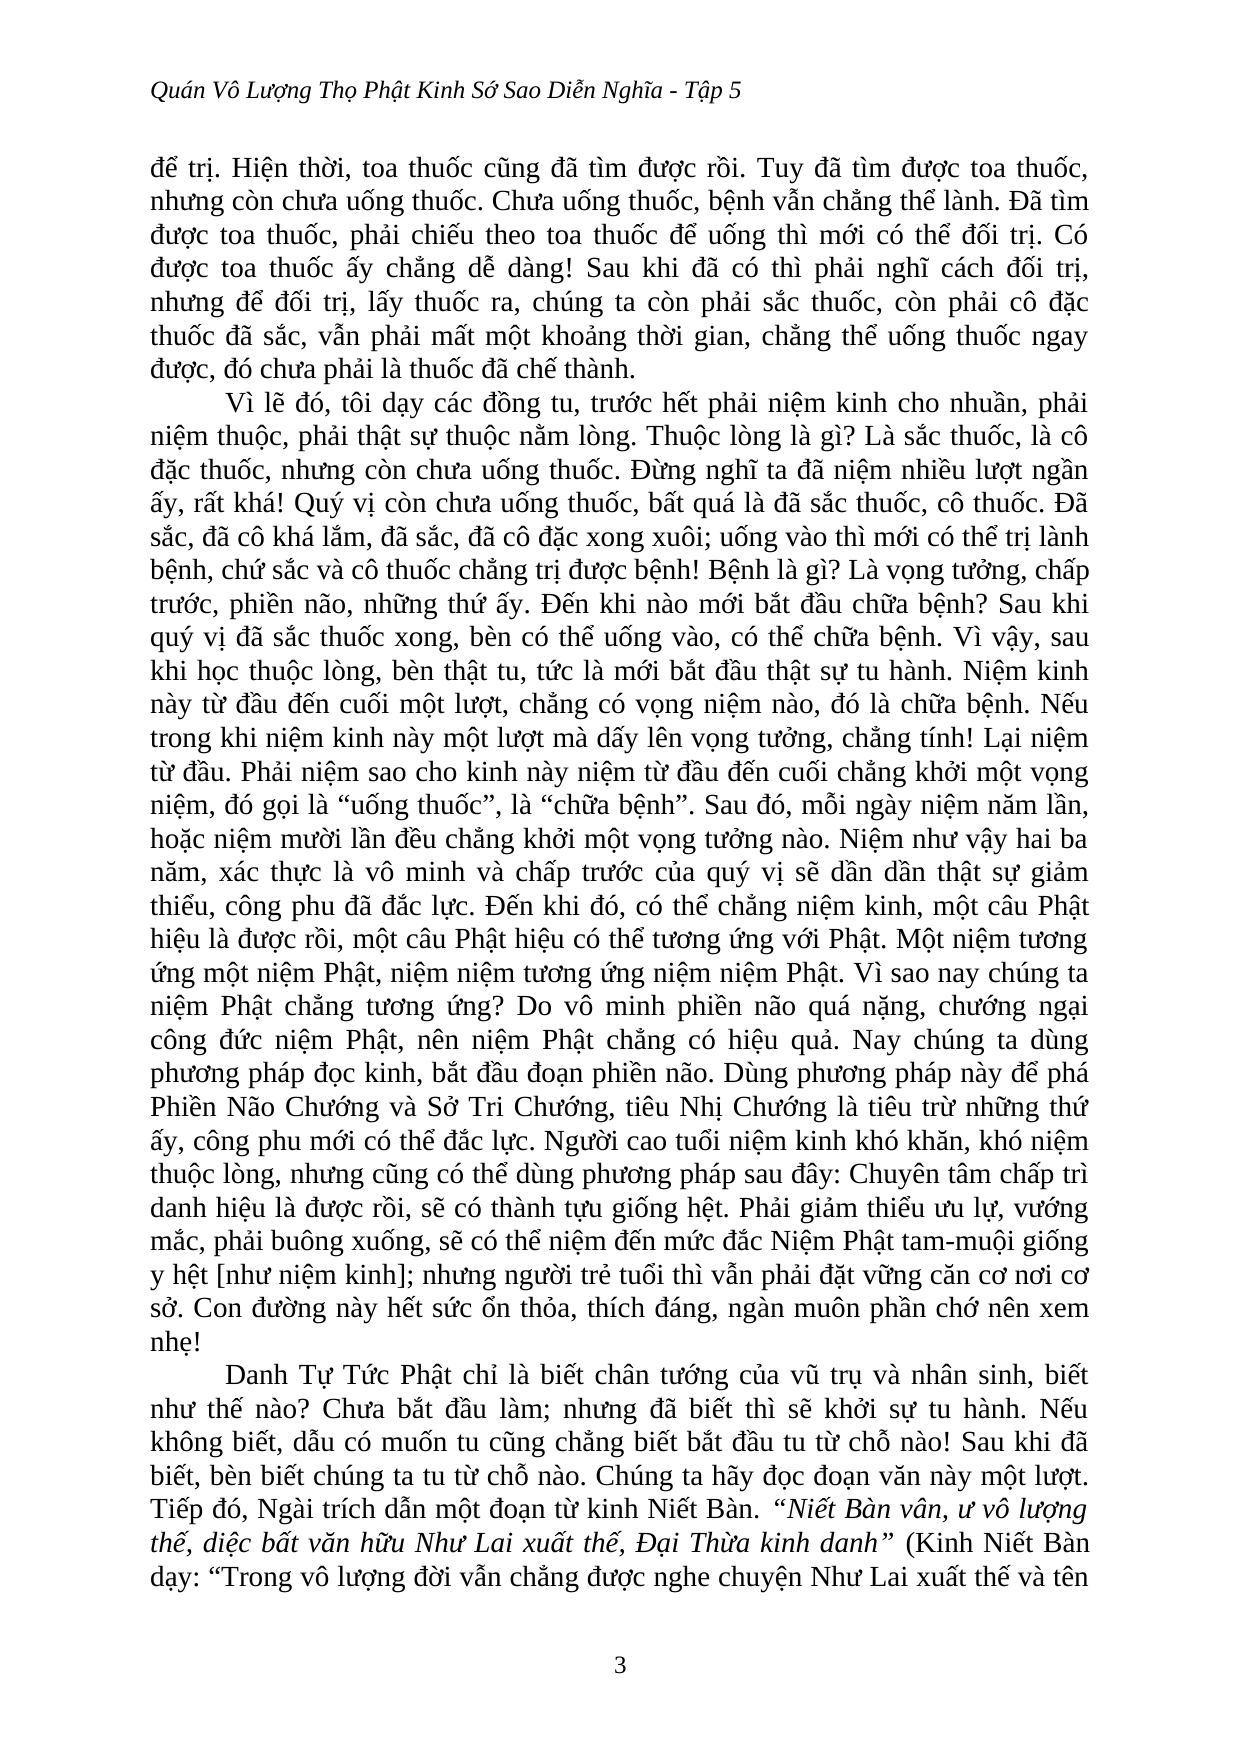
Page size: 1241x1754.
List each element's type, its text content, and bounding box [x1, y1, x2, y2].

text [150, 1357, 1090, 1592]
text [150, 150, 1090, 385]
text Vì lẽ đó, tôi dạy các đồng tu, trước hết phải niệm kinh cho nhuần, phải niệm thuộc, phải thật sự thuộc nằm lòng. Thuộc lòng là gì? Là sắc thuốc, là cô đặc thuốc, nhưng còn chưa uống thuốc. Đừng nghĩ ta đã niệm nhiều lượt ngần ấy, rất khá! Quý vị còn chưa uống thuốc, bất quá là đã sắc thuốc, cô thuốc. Đã sắc, đã cô khá lắm, đã sắc, đã cô đặc xong xuôi; uống vào thì mới có thể trị lành bệnh, chứ sắc và cô thuốc chẳng trị được bệnh! Bệnh là gì? Là vọng tưởng, chấp trước, phiền não, những thứ ấy. Đến khi nào mới bắt đầu chữa bệnh? Sau khi quý vị đã sắc thuốc xong, bèn có thể uống vào, có thể chữa bệnh. Vì vậy, sau khi học thuộc lòng, bèn thật tu, tức là mới bắt đầu thật sự tu hành. Niệm kinh này từ đầu đến cuối một lượt, chẳng có vọng niệm nào, đó là chữa bệnh. Nếu trong khi niệm kinh này một lượt mà dấy lên vọng tưởng, chẳng tính! Lại niệm từ đầu. Phải niệm sao cho kinh này niệm từ đầu đến cuối chẳng khởi một vọng niệm, đó gọi là “uống thuốc”, là “chữa bệnh”. Sau đó, mỗi ngày niệm năm lần, hoặc niệm mười lần đều chẳng khởi một vọng tưởng nào. Niệm như vậy hai ba năm, xác thực là vô minh và chấp trước của quý vị sẽ dần dần thật sự giảm thiểu, công phu đã đắc lực. Đến khi đó, có thể chẳng niệm kinh, một câu Phật hiệu là được rồi, một câu Phật hiệu có thể tương ứng với Phật. Một niệm tương ứng một niệm Phật, niệm niệm tương ứng niệm niệm Phật. Vì sao nay chúng ta niệm Phật chẳng tương ứng? Do vô minh phiền não quá nặng, chướng ngại công đức niệm Phật, nên niệm Phật chẳng có hiệu quả. Nay chúng ta dùng phương pháp đọc kinh, bắt đầu đoạn phiền não. Dùng phương pháp này để phá Phiền Não Chướng và Sở Tri Chướng, tiêu Nhị Chướng là tiêu trừ những thứ ấy, công phu mới có thể đắc lực. Người cao tuổi niệm kinh khó khăn, khó niệm thuộc lòng, nhưng cũng có thể dùng phương pháp sau đây: Chuyên tâm chấp trì danh hiệu là được rồi, sẽ có thành tựu giống hệt. Phải giảm thiểu ưu lự, vướng mắc, phải buông xuống, sẽ có thể niệm đến mức đắc Niệm Phật tam-muội giống y hệt [như niệm kinh]; nhưng người trẻ tuổi thì vẫn phải đặt vững căn cơ nơi cơ sở. Con đường này hết sức ổn thỏa, thích đáng, ngàn muôn phần chớ nên xem nhẹ! [150, 385, 1090, 1357]
